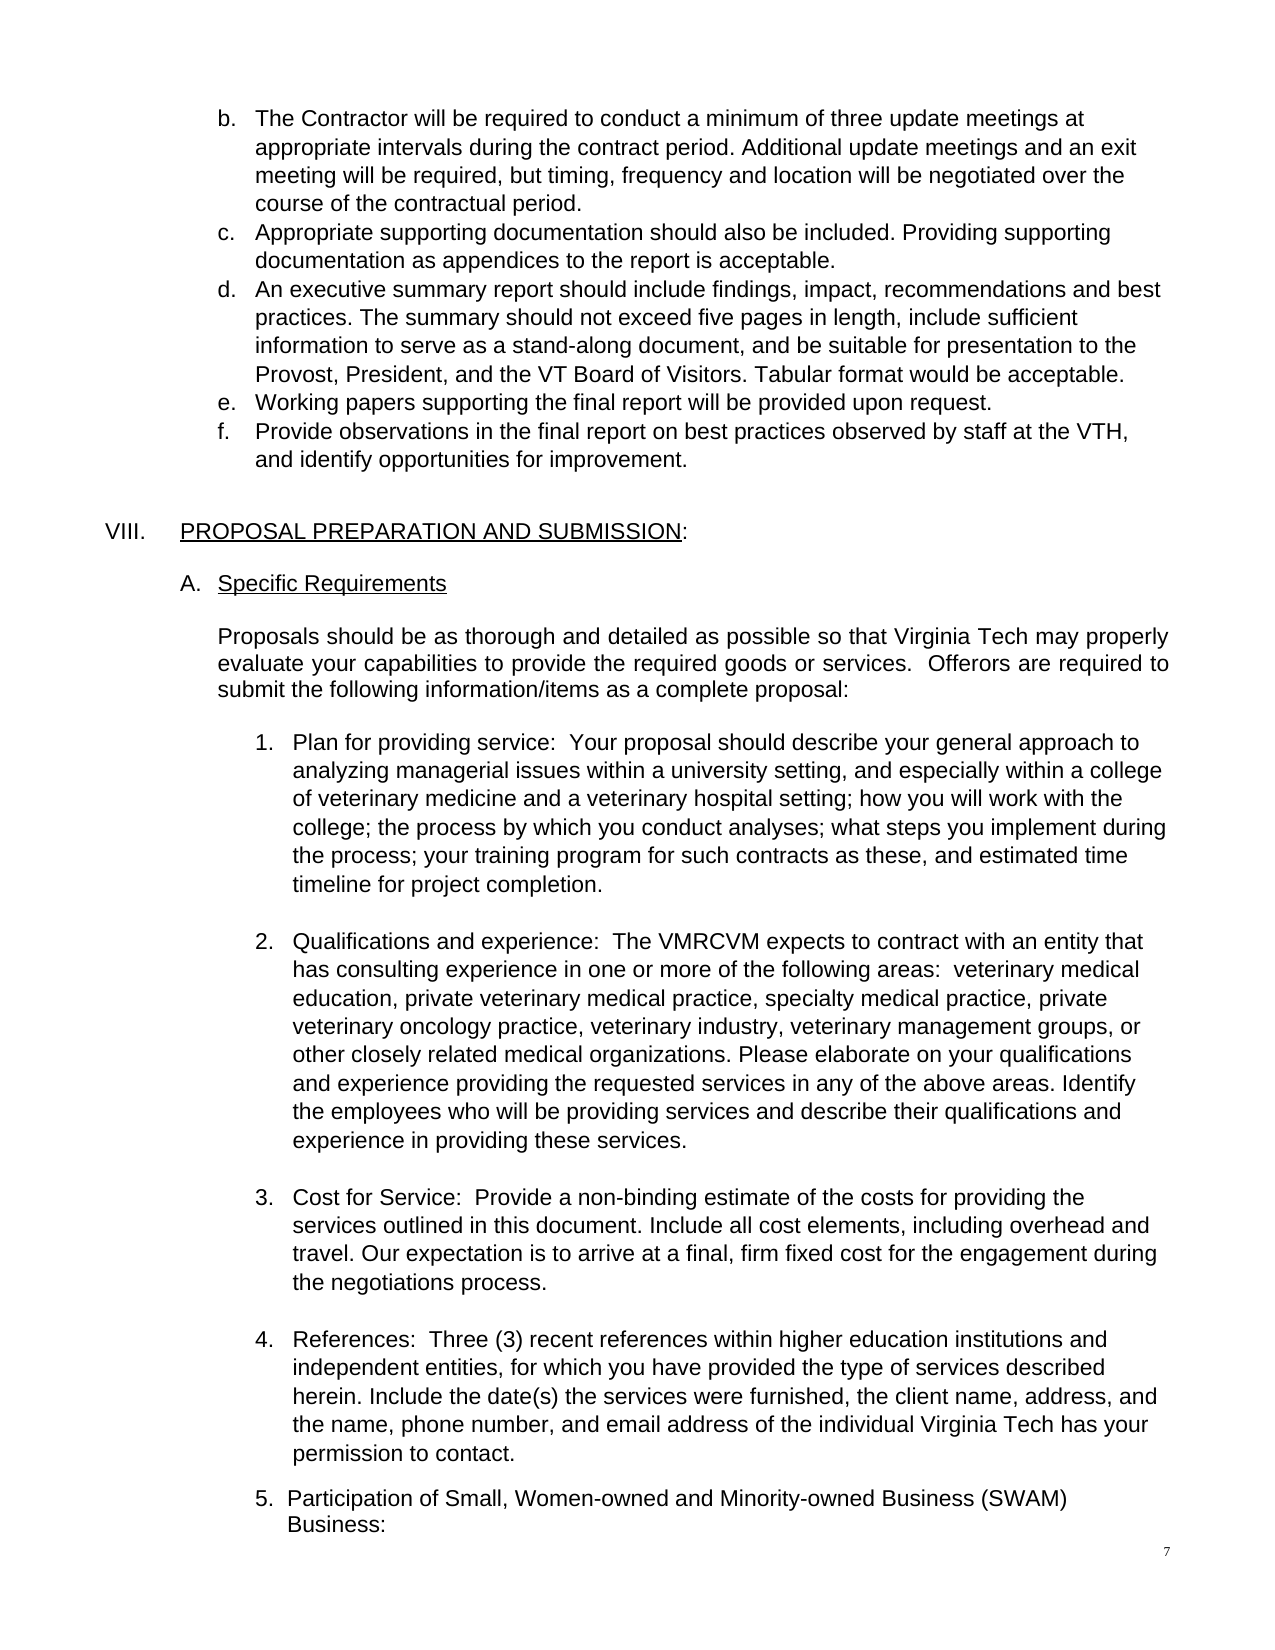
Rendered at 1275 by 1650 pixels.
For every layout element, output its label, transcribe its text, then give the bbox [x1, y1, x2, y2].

list Working papers supporting the final report will be provided upon request. [217, 389, 1170, 416]
text VIII. PROPOSAL PREPARATION AND SUBMISSION: [105, 518, 1170, 544]
list An executive summary report should include findings, impact, recommendations and best practices. The summary should not exceed five pages in length, include sufficient information to serve as a stand-along document, and be suitable for presentation to the Provost, President, and the VT Board of Visitors. Tabular format would be acceptable. [217, 276, 1170, 387]
text 5. Participation of Small, Women-owned and Minority-owned Business (SWAM) Business: [105, 1484, 1170, 1537]
list Qualifications and experience: The VMRCVM expects to contract with an entity that has consulting experience in one or more of the following areas: veterinary medical education, private veterinary medical practice, specialty medical practice, private veterinary oncology practice, veterinary industry, veterinary management groups, or other closely related medical organizations. Please elaborate on your qualifications and experience providing the requested services in any of the above areas. Identify the employees who will be providing services and describe their qualifications and experience in providing these services. [255, 928, 1170, 1153]
list Appropriate supporting documentation should also be included. Providing supporting documentation as appendices to the report is acceptable. [217, 219, 1170, 273]
list Provide observations in the final report on best practices observed by staff at the VTH, and identify opportunities for improvement. [217, 418, 1170, 473]
list Plan for providing service: Your proposal should describe your general approach to analyzing managerial issues within a university setting, and especially within a college of veterinary medicine and a veterinary hospital setting; how you will work with the college; the process by which you conduct analyses; what steps you implement during the process; your training program for such contracts as these, and estimated time timeline for project completion. [255, 728, 1170, 897]
list Cost for Service: Provide a non-binding estimate of the costs for providing the services outlined in this document. Include all cost elements, including overhead and travel. Our expectation is to arrive at a final, firm fixed cost for the engagement during the negotiations process. [255, 1183, 1170, 1295]
list Specific Requirements [180, 570, 1170, 597]
text Proposals should be as thorough and detailed as possible so that Virginia Tech may properly evaluate your capabilities to provide the required goods or services. Offerors are required to submit the following information/items as a complete proposal: [217, 623, 1170, 702]
list The Contractor will be required to conduct a minimum of three update meetings at appropriate intervals during the contract period. Additional update meetings and an exit meeting will be required, but timing, frequency and location will be negotiated over the course of the contractual period. [217, 105, 1170, 217]
list References: Three (3) recent references within higher education institutions and independent entities, for which you have provided the type of services described herein. Include the date(s) the services were furnished, the client name, address, and the name, phone number, and email address of the individual Virginia Tech has your permission to contact. [255, 1326, 1170, 1466]
